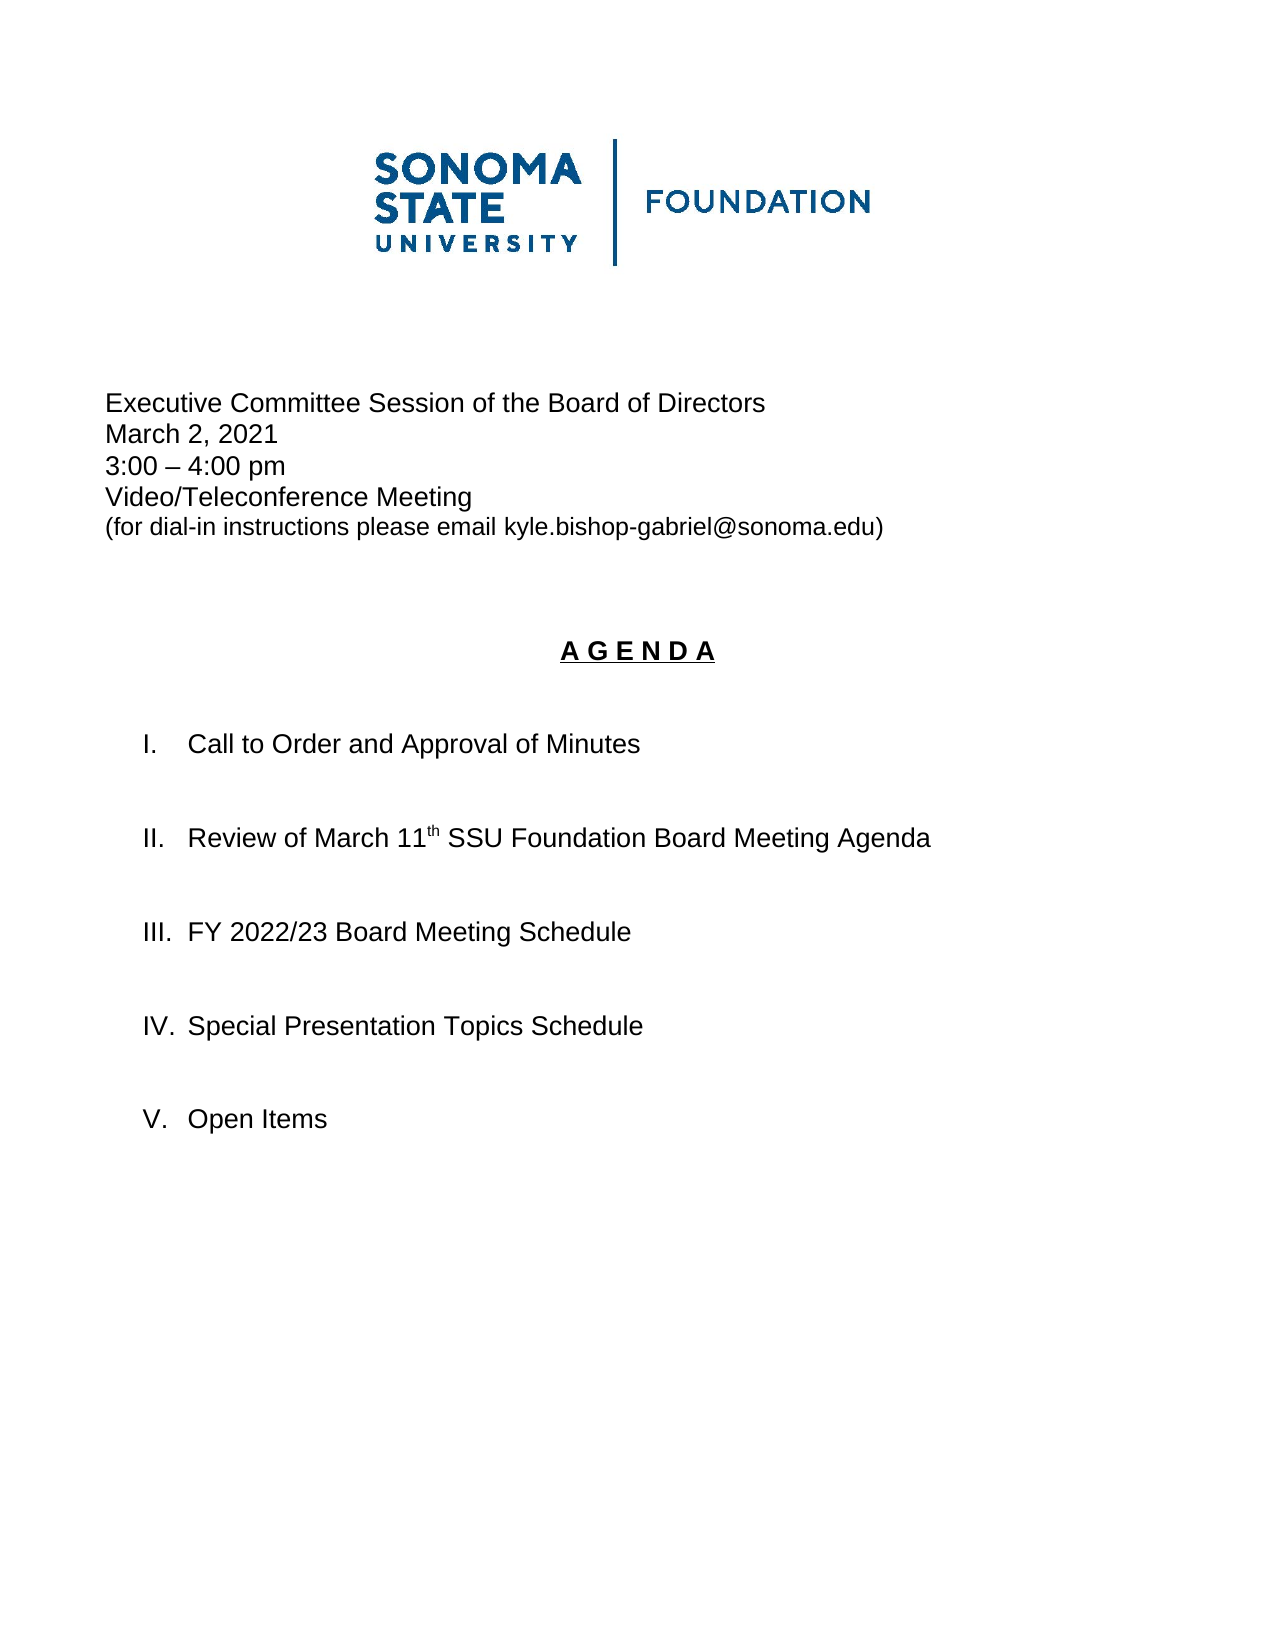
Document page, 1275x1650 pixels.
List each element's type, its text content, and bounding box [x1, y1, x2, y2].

picture [343, 103, 933, 296]
subtitle Special Presentation Topics Schedule [142, 1009, 1170, 1041]
text March 2, 2021 [105, 418, 1170, 449]
text Video/Teleconference Meeting [105, 481, 1170, 512]
subtitle FY 2022/23 Board Meeting Schedule [142, 916, 1170, 947]
subtitle Review of March 11th SSU Foundation Board Meeting Agenda [142, 822, 1170, 853]
subtitle Call to Order and Approval of Minutes [142, 728, 1170, 759]
subtitle Open Items [142, 1103, 1170, 1134]
text 3:00 – 4:00 pm [105, 449, 1170, 481]
title A G E N D A [105, 634, 1170, 666]
text Executive Committee Session of the Board of Directors [105, 387, 1170, 418]
text (for dial-in instructions please email kyle.bishop-gabriel@sonoma.edu) [105, 512, 1170, 541]
